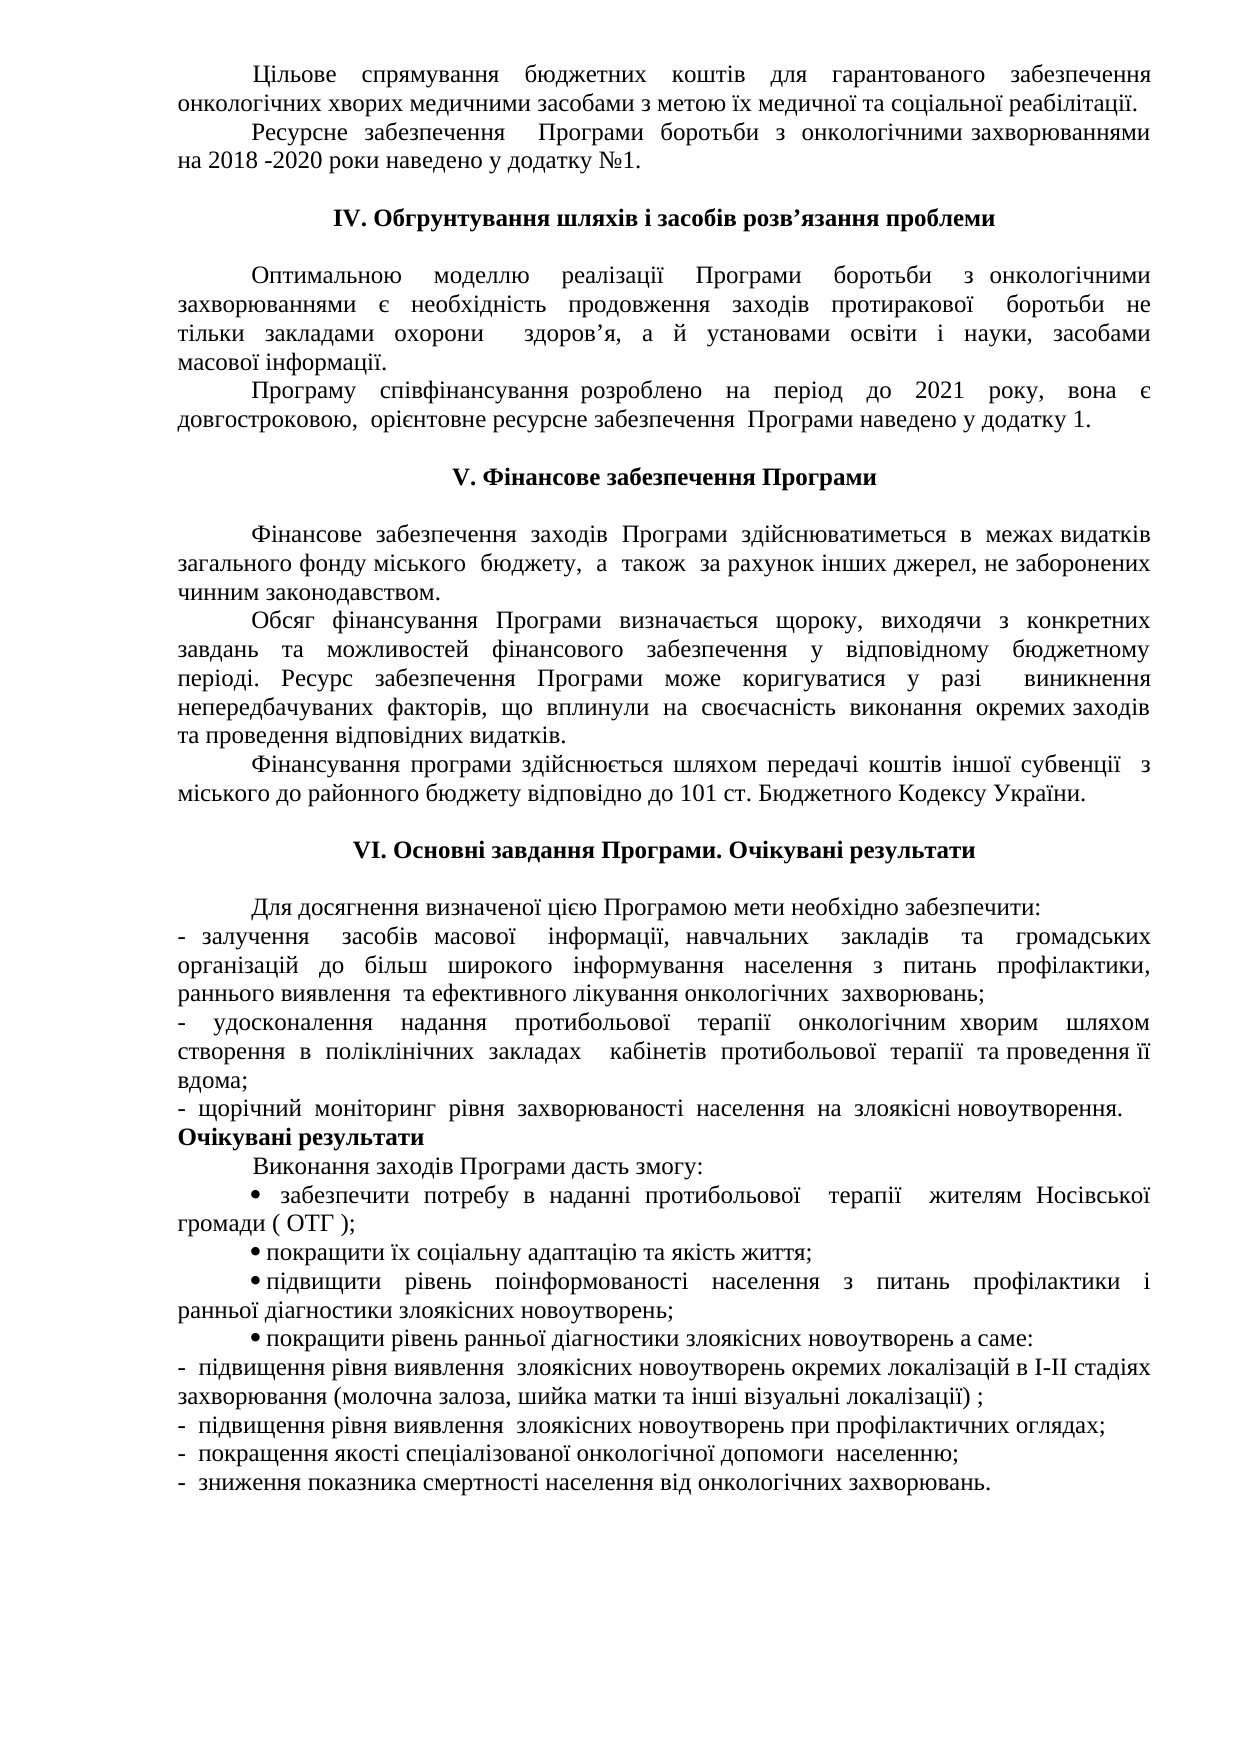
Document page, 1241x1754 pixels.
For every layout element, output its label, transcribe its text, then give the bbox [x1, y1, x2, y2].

text - підвищення рівня виявлення злоякісних новоутворень окремих локалізацій в I-II стадіях захворювання (молочна залоза, шийка матки та інші візуальні локалізації) ; [177, 1352, 1152, 1410]
list покращити рівень ранньої діагностики злоякісних новоутворень а саме: [177, 1323, 1152, 1352]
text Виконання заходів Програми дасть змогу: [177, 1151, 1152, 1180]
text Програму співфінансування розроблено на період до 2021 року, вона є довгостроковою, орієнтовне ресурсне забезпечення Програми наведено у додатку 1. [177, 375, 1152, 433]
list покращити їх соціальну адаптацію та якість життя; [177, 1237, 1152, 1266]
text - підвищення рівня виявлення злоякісних новоутворень при профілактичних оглядах; [177, 1410, 1152, 1438]
list забезпечити потребу в наданні протибольової терапії жителям Носівської громади ( ОТГ ); [177, 1180, 1152, 1237]
text Фінансове забезпечення заходів Програми здійснюватиметься в межах видатків загального фонду міського бюджету, а також за рахунок інших джерел, не заборонених чинним законодавством. [177, 519, 1152, 605]
list підвищити рівень поінформованості населення з питань профілактики і ранньої діагностики злоякісних новоутворень; [177, 1266, 1152, 1323]
text Обсяг фінансування Програми визначається щороку, виходячи з конкретних завдань та можливостей фінансового забезпечення у відповідному бюджетному періоді. Ресурс забезпечення Програми може коригуватися у разі виникнення непередбачуваних факторів, що вплинули на своєчасність виконання окремих заходів та проведення відповідних видатків. [177, 605, 1152, 749]
text Фінансування програми здійснюється шляхом передачі коштів іншої субвенції з міського до районного бюджету відповідно до 101 ст. Бюджетного Кодексу України. [177, 749, 1152, 807]
list Цільове спрямування бюджетних коштів для гарантованого забезпечення онкологічних хворих медичними засобами з метою їх медичної та соціальної реабілітації. [177, 59, 1152, 117]
text Для досягнення визначеної цією Програмою мети необхідно забезпечити: [177, 892, 1152, 921]
text Очікувані результати [177, 1122, 1152, 1151]
text IV. Обгрунтування шляхів і засобів розв’язання проблеми [177, 203, 1152, 232]
text - залучення засобів масової інформації, навчальних закладів та громадських організацій до більш широкого інформування населення з питань профілактики, раннього виявлення та ефективного лікування онкологічних захворювань; [177, 921, 1152, 1007]
text - зниження показника смертності населення від онкологічних захворювань. [177, 1467, 1152, 1496]
text - покращення якості спеціалізованої онкологічної допомоги населенню; [177, 1438, 1152, 1467]
text - удосконалення надання протибольової терапії онкологічним хворим шляхом створення в поліклінічних закладах кабінетів протибольової терапії та проведення її вдома; [177, 1007, 1152, 1093]
text V. Фінансове забезпечення Програми [177, 462, 1152, 490]
text Оптимальною моделлю реалізації Програми боротьби з онкологічними захворюваннями є необхідність продовження заходів протиракової боротьби не тільки закладами охорони здоров’я, а й установами освіти і науки, засобами масової інформації. [177, 260, 1152, 375]
text VI. Основні завдання Програми. Очікувані результати [177, 835, 1152, 863]
text Ресурсне забезпечення Програми боротьби з онкологічними захворюваннями на 2018 -2020 роки наведено у додатку №1. [177, 117, 1152, 174]
text - щорічний моніторинг рівня захворюваності населення на злоякісні новоутворення. [177, 1093, 1152, 1122]
